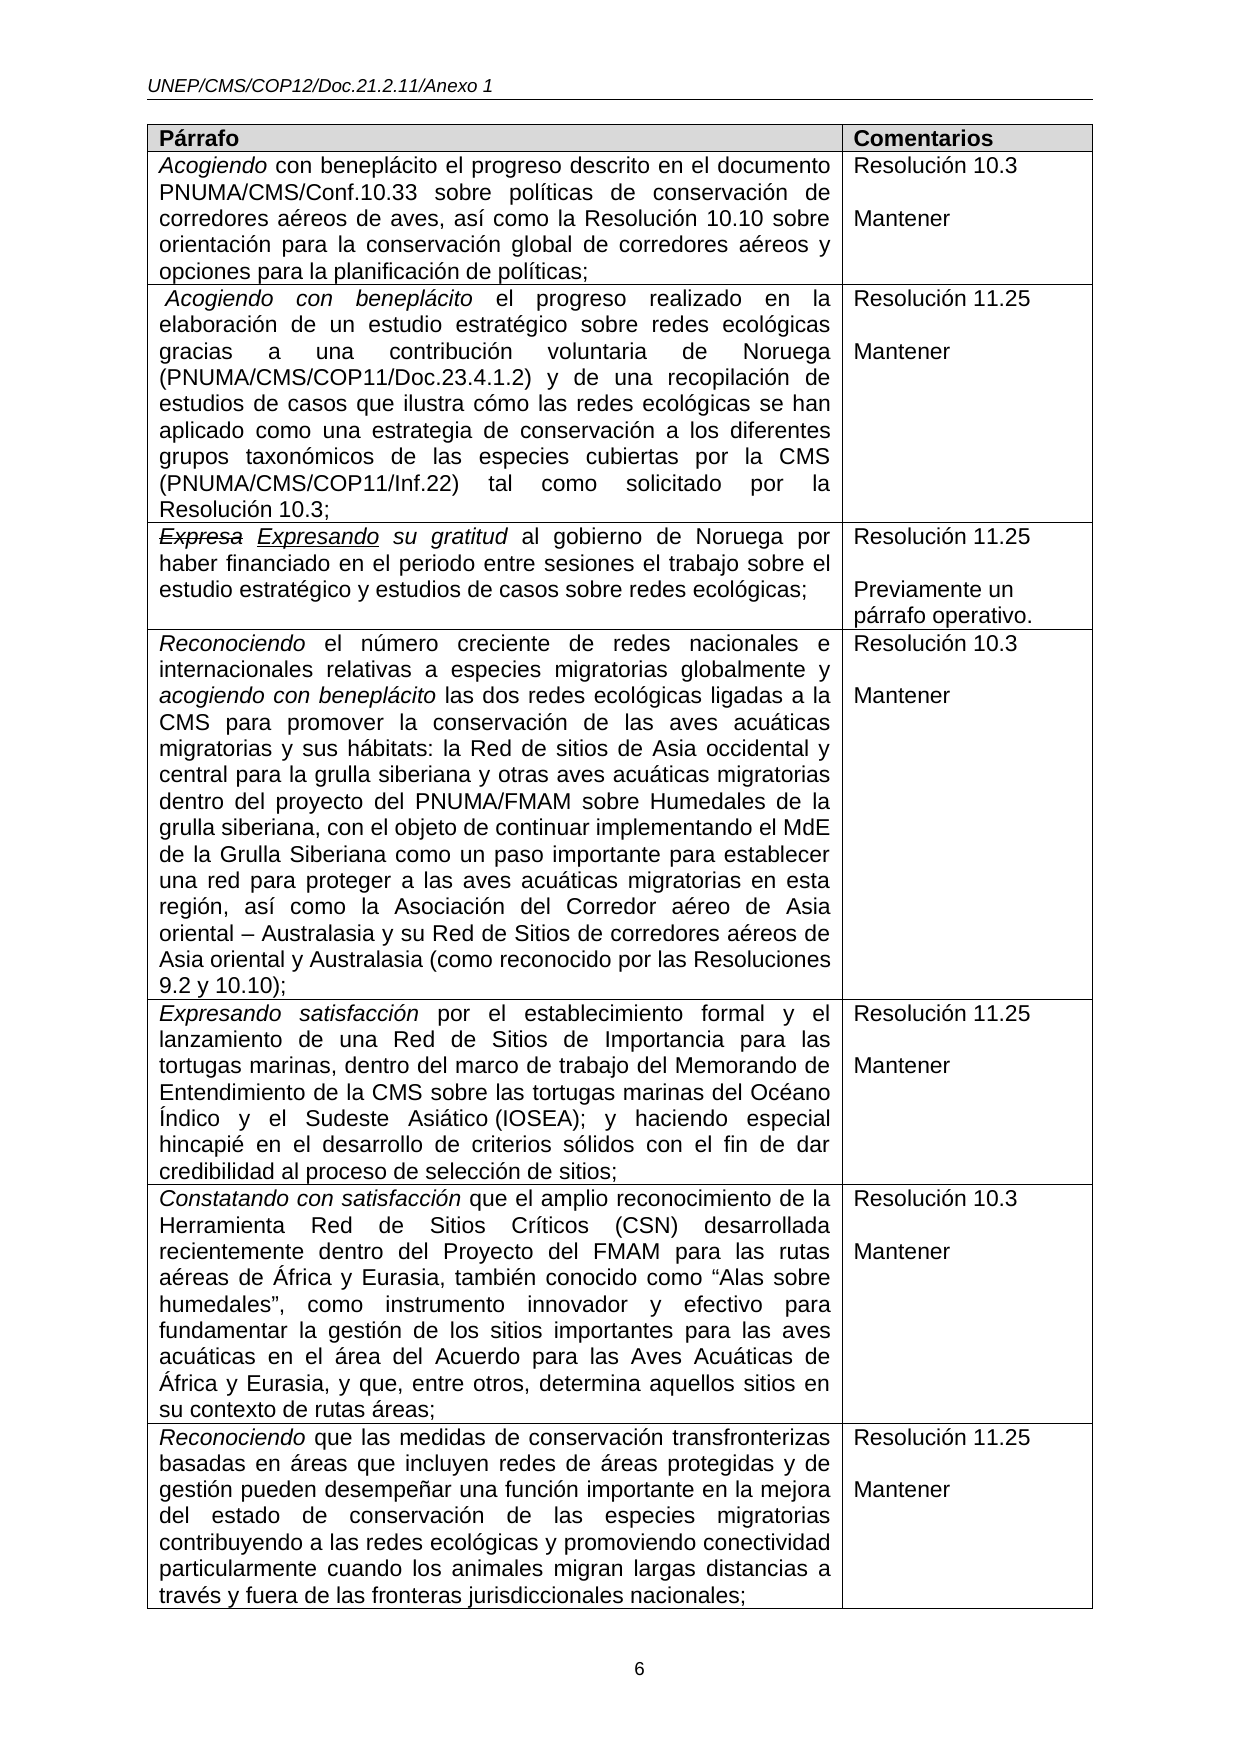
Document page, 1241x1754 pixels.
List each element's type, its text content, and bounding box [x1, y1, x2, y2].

table_cell Reconociendo el número creciente de redes nacionales e internacionales relativas a especies migratorias globalmente y acogiendo con beneplácito las dos redes ecológicas ligadas a la CMS para promover la conservación de las aves acuáticas migratorias y sus hábitats: la Red de sitios de Asia occidental y central para la grulla siberiana y otras aves acuáticas migratorias dentro del proyecto del PNUMA/FMAM sobre Humedales de la grulla siberiana, con el objeto de continuar implementando el MdE de la Grulla Siberiana como un paso importante para establecer una red para proteger a las aves acuáticas migratorias en esta región, así como la Asociación del Corredor aéreo de Asia oriental – Australasia y su Red de Sitios de corredores aéreos de Asia oriental y Australasia (como reconocido por las Resoluciones 9.2 y 10.10); [148, 630, 842, 999]
table_cell Expresando satisfacción por el establecimiento formal y el lanzamiento de una Red de Sitios de Importancia para las tortugas marinas, dentro del marco de trabajo del Memorando de Entendimiento de la CMS sobre las tortugas marinas del Océano Índico y el Sudeste Asiático (IOSEA); y haciendo especial hincapié en el desarrollo de criterios sólidos con el fin de dar credibilidad al proceso de selección de sitios; [148, 1000, 842, 1184]
table_cell Resolución 11.25 Previamente un párrafo operativo. [843, 523, 1092, 629]
table_cell Reconociendo que las medidas de conservación transfronterizas basadas en áreas que incluyen redes de áreas protegidas y de gestión pueden desempeñar una función importante en la mejora del estado de conservación de las especies migratorias contribuyendo a las redes ecológicas y promoviendo conectividad particularmente cuando los animales migran largas distancias a través y fuera de las fronteras jurisdiccionales nacionales; [148, 1424, 842, 1608]
table_cell Resolución 10.3 Mantener [843, 1185, 1092, 1422]
table_cell Acogiendo con beneplácito el progreso descrito en el documento PNUMA/CMS/Conf.10.33 sobre políticas de conservación de corredores aéreos de aves, así como la Resolución 10.10 sobre orientación para la conservación global de corredores aéreos y opciones para la planificación de políticas; [148, 152, 842, 284]
table_cell Resolución 11.25 Mantener [843, 1424, 1092, 1608]
table_cell Resolución 10.3 Mantener [843, 152, 1092, 284]
table_cell Expresa Expresando su gratitud al gobierno de Noruega por haber financiado en el periodo entre sesiones el trabajo sobre el estudio estratégico y estudios de casos sobre redes ecológicas; [148, 523, 842, 629]
table_cell Resolución 10.3 Mantener [843, 630, 1092, 999]
table_header Comentarios [843, 125, 1092, 151]
table_cell Resolución 11.25 Mantener [843, 285, 1092, 522]
table_cell Resolución 11.25 Mantener [843, 1000, 1092, 1184]
table_cell Acogiendo con beneplácito el progreso realizado en la elaboración de un estudio estratégico sobre redes ecológicas gracias a una contribución voluntaria de Noruega (PNUMA/CMS/COP11/Doc.23.4.1.2) y de una recopilación de estudios de casos que ilustra cómo las redes ecológicas se han aplicado como una estrategia de conservación a los diferentes grupos taxonómicos de las especies cubiertas por la CMS (PNUMA/CMS/COP11/Inf.22) tal como solicitado por la Resolución 10.3; [148, 285, 842, 522]
table_cell Constatando con satisfacción que el amplio reconocimiento de la Herramienta Red de Sitios Críticos (CSN) desarrollada recientemente dentro del Proyecto del FMAM para las rutas aéreas de África y Eurasia, también conocido como “Alas sobre humedales”, como instrumento innovador y efectivo para fundamentar la gestión de los sitios importantes para las aves acuáticas en el área del Acuerdo para las Aves Acuáticas de África y Eurasia, y que, entre otros, determina aquellos sitios en su contexto de rutas áreas; [148, 1185, 842, 1422]
table_header Párrafo [148, 125, 842, 151]
